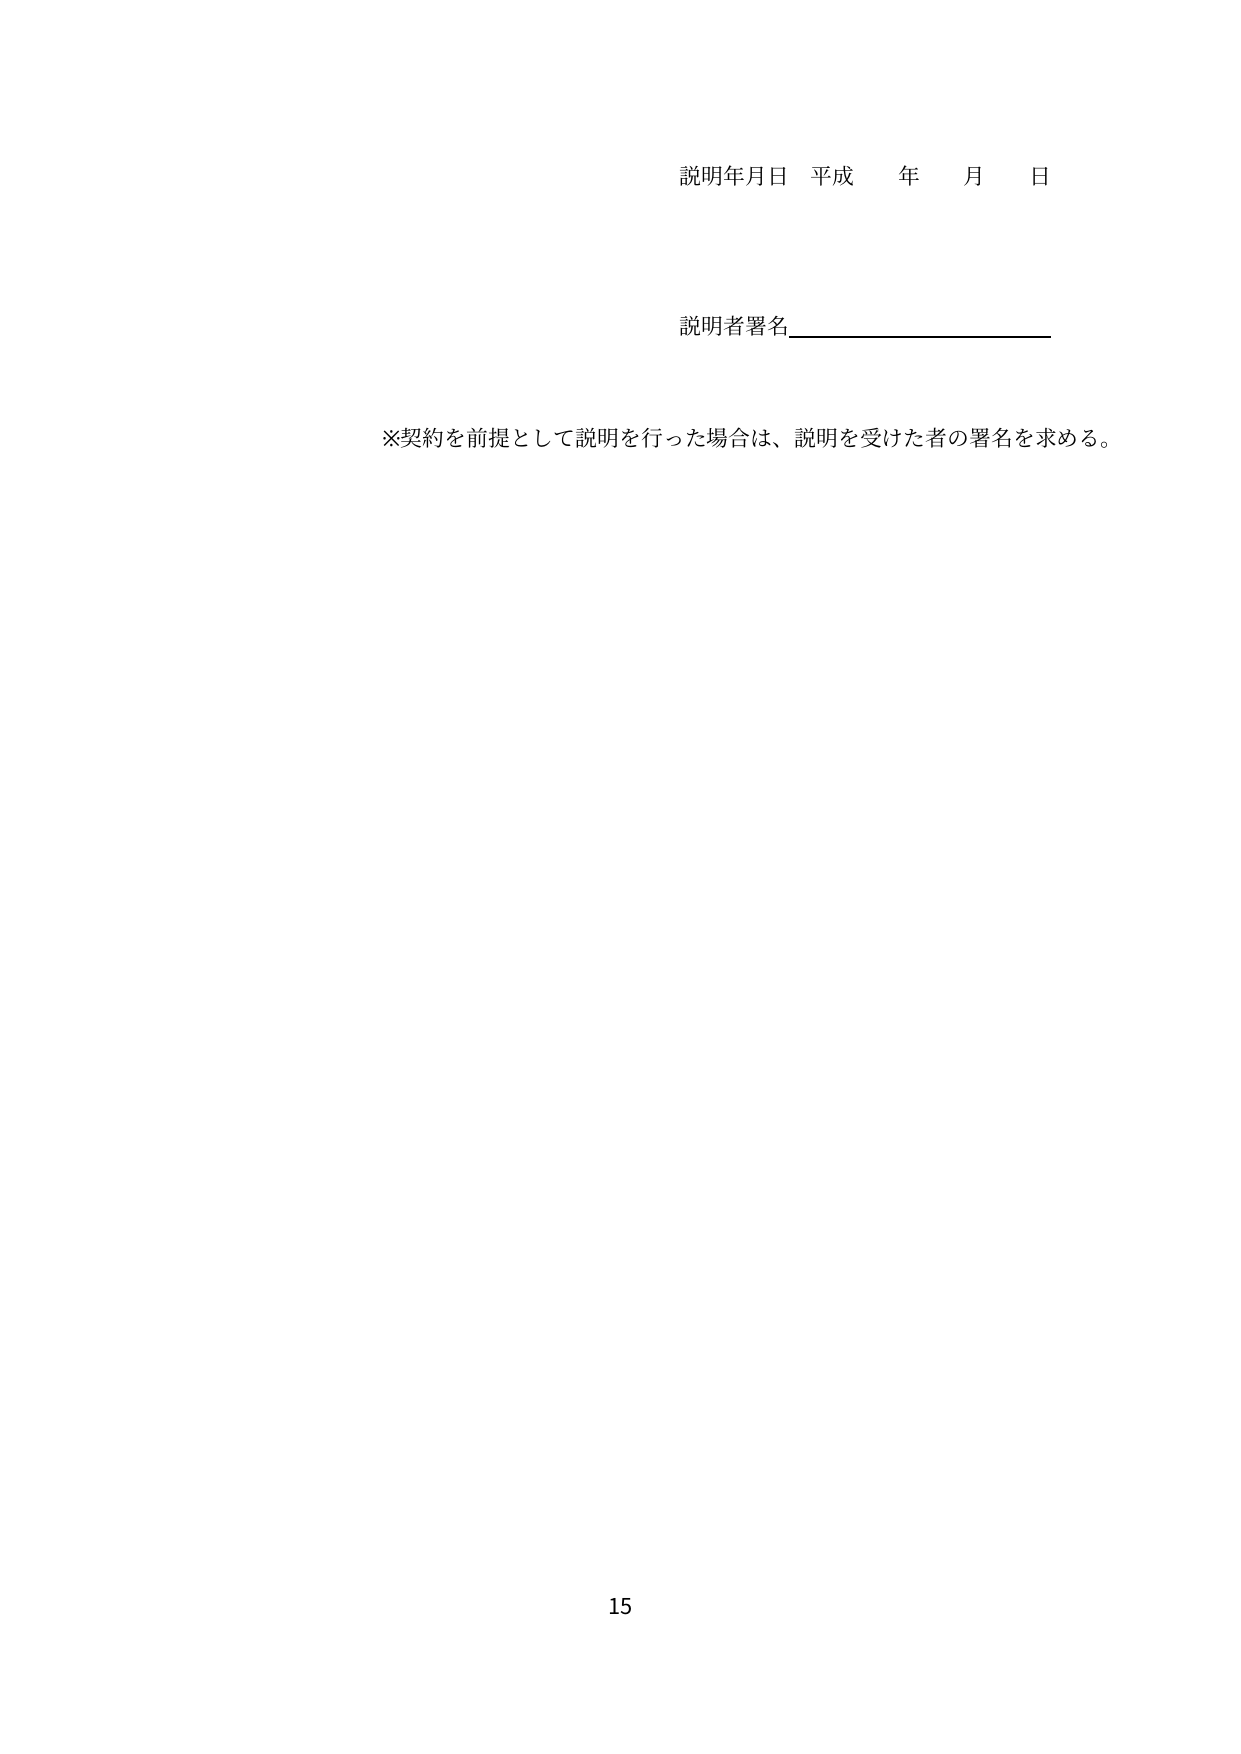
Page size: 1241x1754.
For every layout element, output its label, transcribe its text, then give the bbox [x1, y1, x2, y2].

text 説明年月日 平成 年 月 日 [679, 156, 1122, 193]
text 説明者署名 [679, 306, 1122, 343]
text ※契約を前提として説明を行った場合は、説明を受けた者の署名を求める。 [118, 418, 1122, 456]
